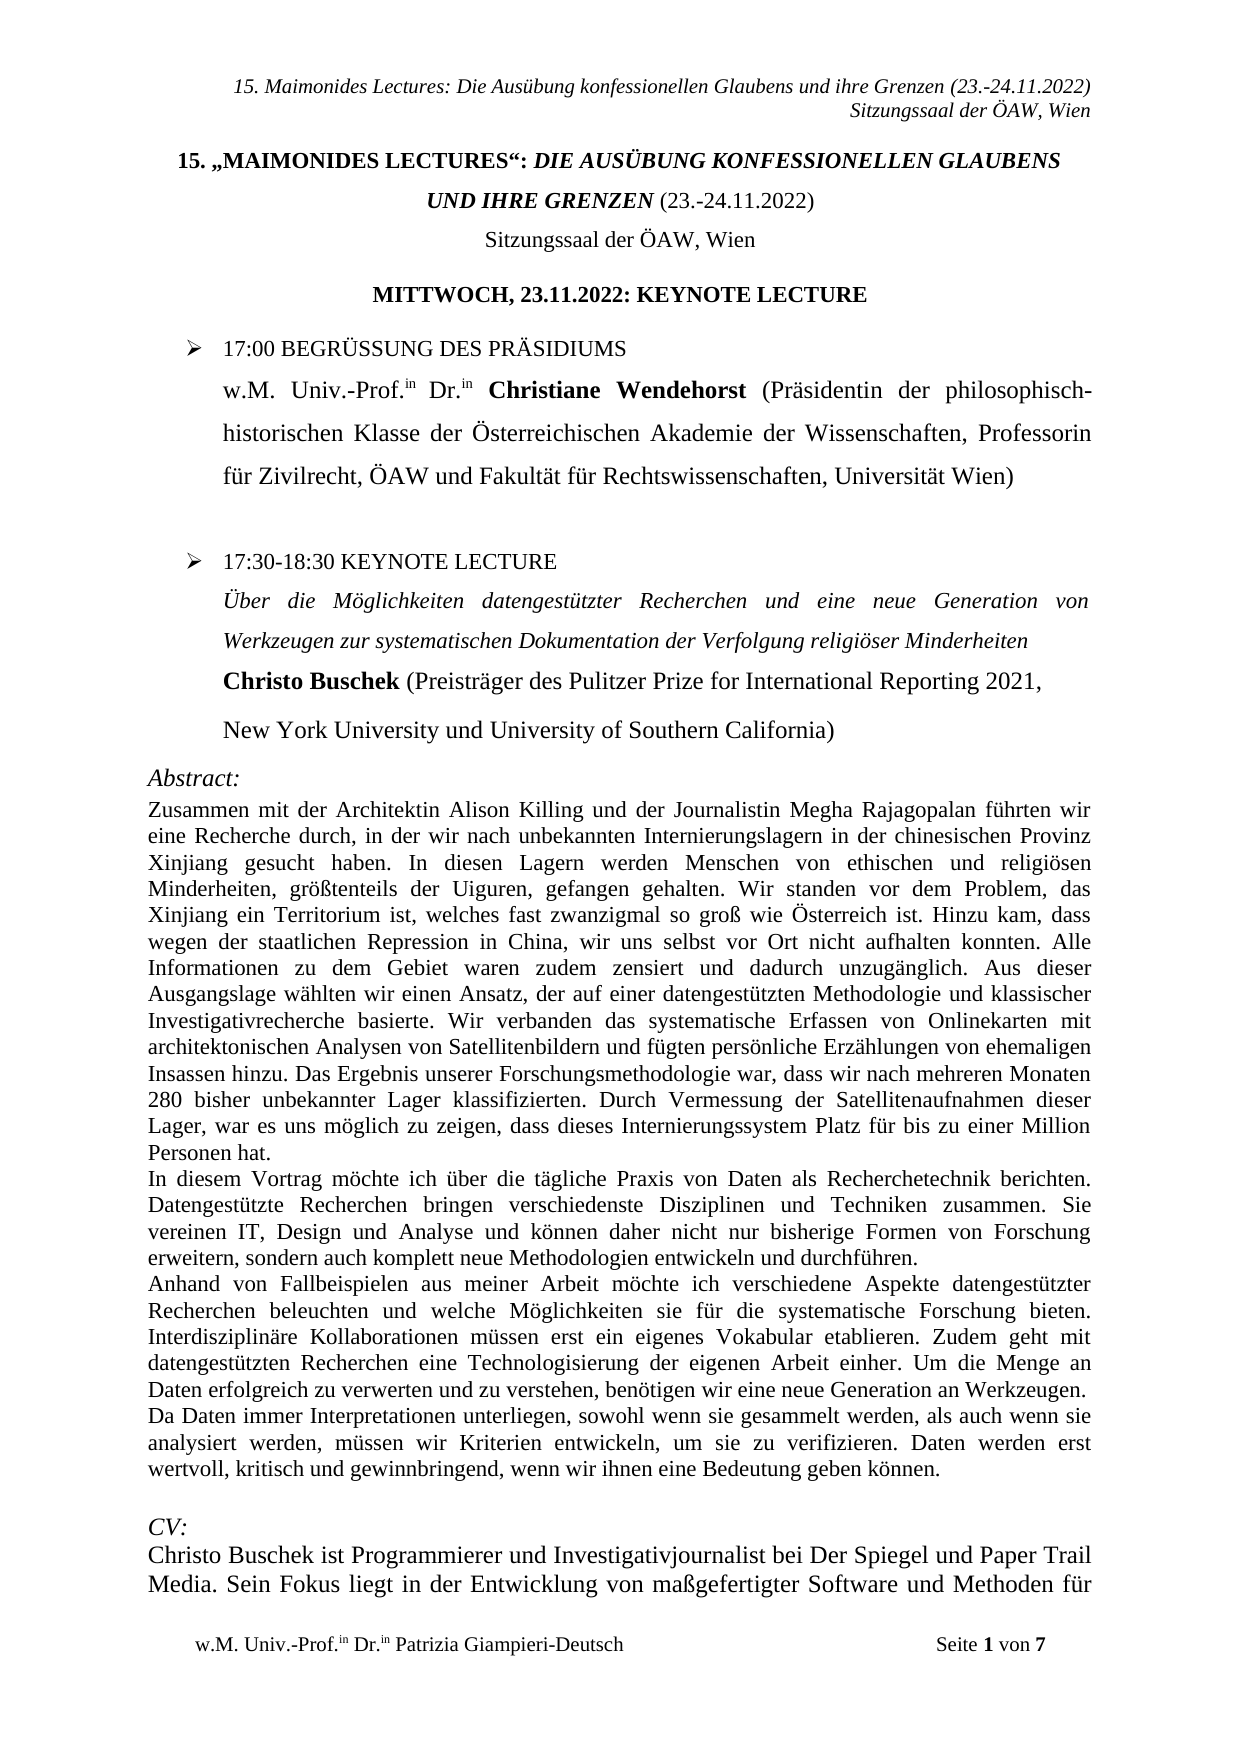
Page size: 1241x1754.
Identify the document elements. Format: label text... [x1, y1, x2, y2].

list 17:00 BEGRÜSSUNG DES PRÄSIDIUMS [185, 335, 1093, 362]
text Sitzungssaal der ÖAW, Wien [148, 227, 1093, 253]
list 17:30-18:30 KEYNOTE LECTURE [185, 548, 1093, 574]
text Da Daten immer Interpretationen unterliegen, sowohl wenn sie gesammelt werden, als auch wenn sie analysiert werden, müssen wir Kriterien entwickeln, um sie zu verifizieren. Daten werden erst wertvoll, kritisch und gewinnbringend, wenn wir ihnen eine Bedeutung geben können. [148, 1402, 1093, 1481]
text CV: [148, 1512, 1093, 1541]
text Zusammen mit der Architektin Alison Killing und der Journalistin Megha Rajagopalan führten wir eine Recherche durch, in der wir nach unbekannten Internierungslagern in der chinesischen Provinz Xinjiang gesucht haben. In diesen Lagern werden Menschen von ethischen und religiösen Minderheiten, größtenteils der Uiguren, gefangen gehalten. Wir standen vor dem Problem, das Xinjiang ein Territorium ist, welches fast zwanzigmal so groß wie Österreich ist. Hinzu kam, dass wegen der staatlichen Repression in China, wir uns selbst vor Ort nicht aufhalten konnten. Alle Informationen zu dem Gebiet waren zudem zensiert und dadurch unzugänglich. Aus dieser Ausgangslage wählten wir einen Ansatz, der auf einer datengestützten Methodologie und klassischer Investigativrecherche basierte. Wir verbanden das systematische Erfassen von Onlinekarten mit architektonischen Analysen von Satellitenbildern und fügten persönliche Erzählungen von ehemaligen Insassen hinzu. Das Ergebnis unserer Forschungsmethodologie war, dass wir nach mehreren Monaten 280 bisher unbekannter Lager klassifizierten. Durch Vermessung der Satellitenaufnahmen dieser Lager, war es uns möglich zu zeigen, dass dieses Internierungssystem Platz für bis zu einer Million Personen hat. [148, 796, 1093, 1165]
text MITTWOCH, 23.11.2022: KEYNOTE LECTURE [148, 281, 1093, 307]
text Abstract: [148, 763, 1093, 792]
text Christo Buschek (Preisträger des Pulitzer Prize for International Reporting 2021, New York University und University of Southern California) [223, 666, 1093, 746]
text w.M. Univ.-Prof.in Dr.in Christiane Wendehorst (Präsidentin der philosophisch-historischen Klasse der Österreichischen Akademie der Wissenschaften, Professorin für Zivilrecht, ÖAW und Fakultät für Rechtswissenschaften, Universität Wien) [223, 375, 1093, 490]
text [148, 1541, 1093, 1598]
text Anhand von Fallbeispielen aus meiner Arbeit möchte ich verschiedene Aspekte datengestützter Recherchen beleuchten und welche Möglichkeiten sie für die systematische Forschung bieten. Interdisziplinäre Kollaborationen müssen erst ein eigenes Vokabular etablieren. Zudem geht mit datengestützten Recherchen eine Technologisierung der eigenen Arbeit einher. Um die Menge an Daten erfolgreich zu verwerten und zu verstehen, benötigen wir eine neue Generation an Werkzeugen. [148, 1270, 1093, 1402]
text 15. „MAIMONIDES LECTURES“: DIE AUSÜBUNG KONFESSIONELLEN GLAUBENS [148, 148, 1093, 174]
text Über die Möglichkeiten datengestützter Recherchen und eine neue Generation von Werkzeugen zur systematischen Dokumentation der Verfolgung religiöser Minderheiten [223, 587, 1093, 653]
text UND IHRE GRENZEN (23.-24.11.2022) [148, 187, 1093, 213]
text In diesem Vortrag möchte ich über die tägliche Praxis von Daten als Recherchetechnik berichten. Datengestützte Recherchen bringen verschiedenste Disziplinen und Techniken zusammen. Sie vereinen IT, Design und Analyse und können daher nicht nur bisherige Formen von Forschung erweitern, sondern auch komplett neue Methodologien entwickeln und durchführen. [148, 1165, 1093, 1270]
